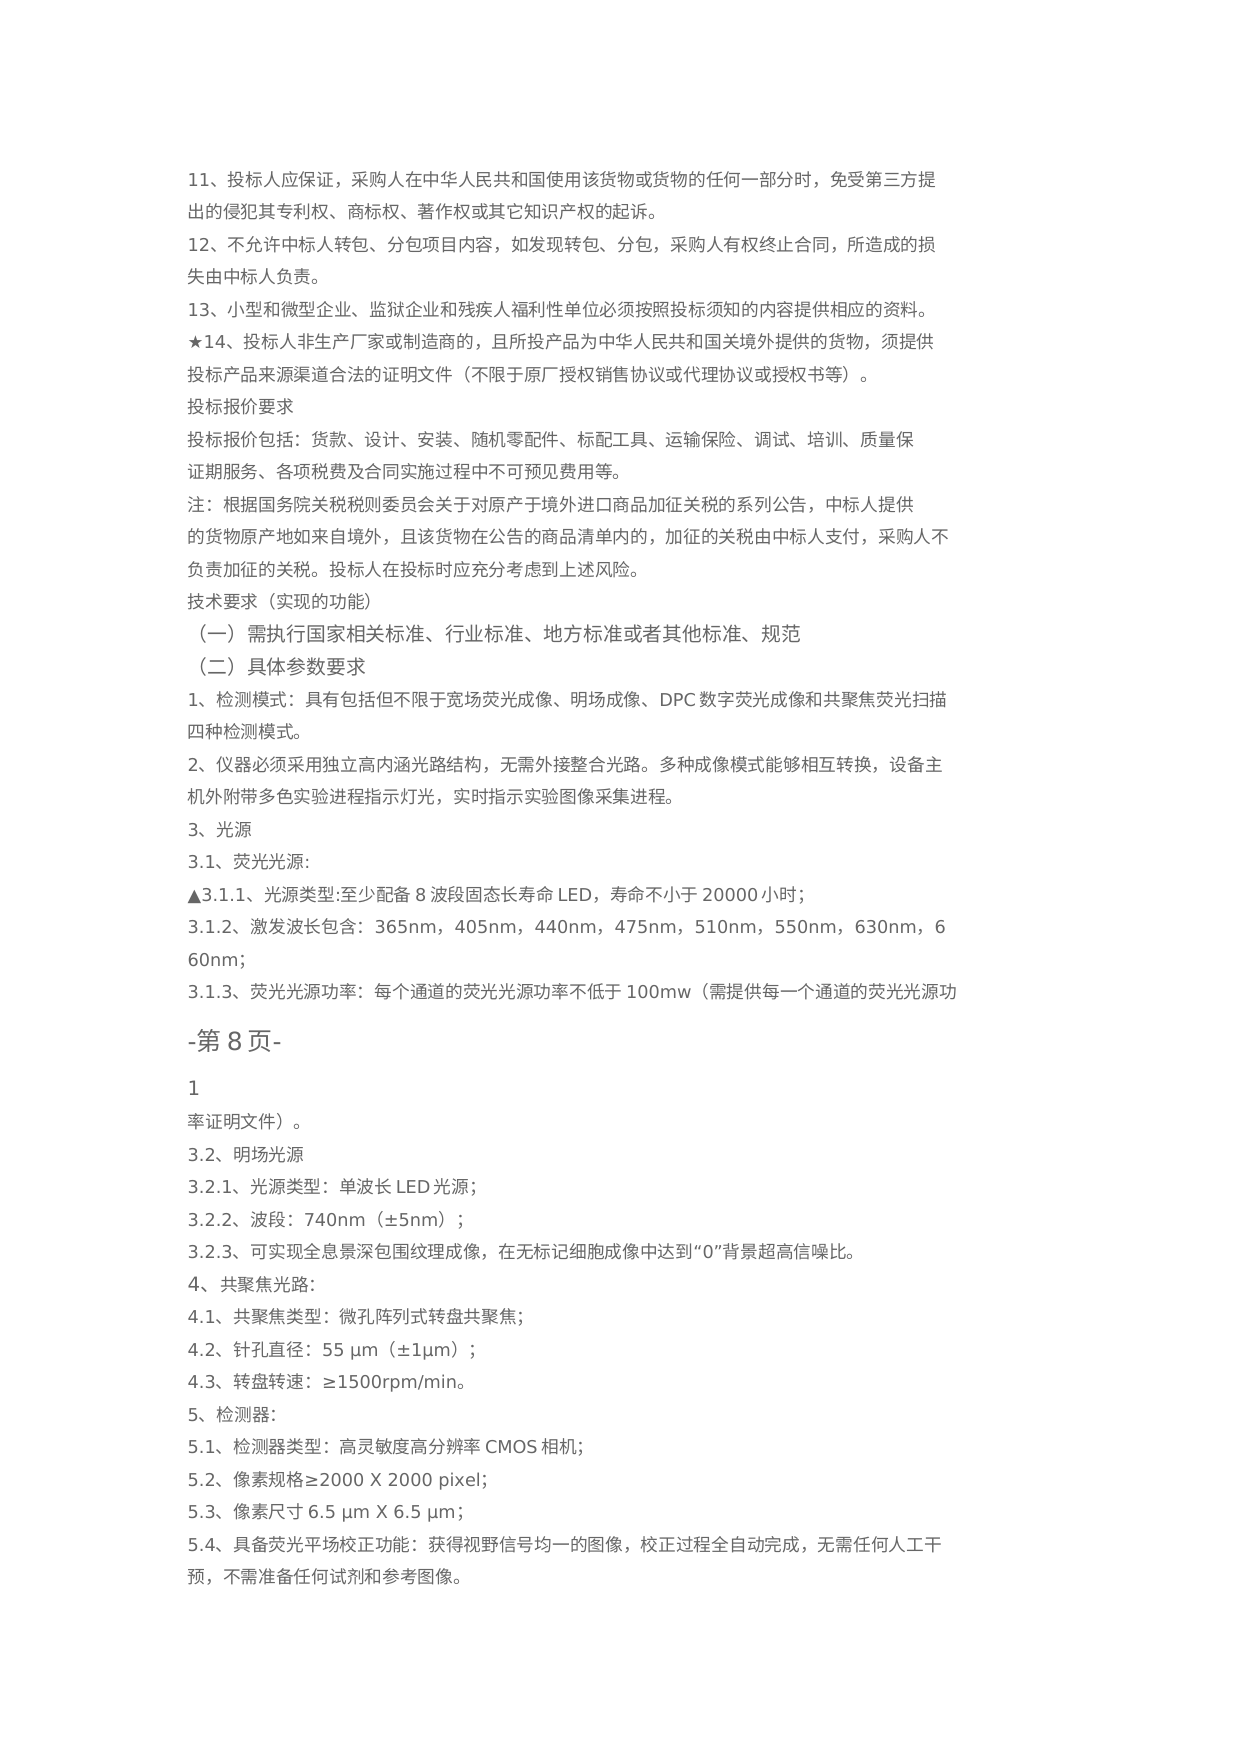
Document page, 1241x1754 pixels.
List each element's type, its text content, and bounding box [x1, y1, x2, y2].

text 4.2、针孔直径：55 μm（±1μm）； [187, 1332, 1053, 1364]
text 12、不允许中标人转包、分包项目内容，如发现转包、分包，采购人有权终止合同，所造成的损 [187, 227, 1053, 259]
text 投标报价要求 [187, 389, 1053, 422]
text 机外附带多色实验进程指示灯光，实时指示实验图像采集进程。 [187, 779, 1053, 812]
text 投标产品来源渠道合法的证明文件（不限于原厂授权销售协议或代理协议或授权书等）。 [187, 357, 1053, 389]
text 3.1.3、荧光光源功率：每个通道的荧光光源功率不低于100mw（需提供每一个通道的荧光光源功 [187, 974, 1053, 1007]
text 投标报价包括：货款、设计、安装、随机零配件、标配工具、运输保险、调试、培训、质量保 [187, 422, 1053, 454]
text 预，不需准备任何试剂和参考图像。 [187, 1559, 1053, 1592]
text ▲3.1.1、光源类型:至少配备8波段固态长寿命LED，寿命不小于20000小时； [187, 877, 1053, 909]
text 注：根据国务院关税税则委员会关于对原产于境外进口商品加征关税的系列公告，中标人提供 [187, 487, 1053, 519]
text 3.2.3、可实现全息景深包围纹理成像，在无标记细胞成像中达到“0”背景超高信噪比。 [187, 1234, 1053, 1267]
text 四种检测模式。 [187, 714, 1053, 747]
text 5、检测器： [187, 1397, 1053, 1429]
text （一）需执行国家相关标准、行业标准、地方标准或者其他标准、规范 [187, 617, 1053, 649]
text 4.3、转盘转速：≥1500rpm/min。 [187, 1364, 1053, 1397]
text ★14、投标人非生产厂家或制造商的，且所投产品为中华人民共和国关境外提供的货物，须提供 [187, 324, 1053, 357]
text 1、检测模式：具有包括但不限于宽场荧光成像、明场成像、DPC数字荧光成像和共聚焦荧光扫描 [187, 682, 1053, 714]
text -第8页- [187, 1007, 1053, 1072]
text 5.1、检测器类型：高灵敏度高分辨率CMOS相机； [187, 1429, 1053, 1462]
text 60nm； [187, 942, 1053, 974]
text 5.3、像素尺寸6.5 μm X 6.5 μm； [187, 1494, 1053, 1527]
text 3.2.1、光源类型：单波长LED光源； [187, 1169, 1053, 1202]
text 3、光源 [187, 812, 1053, 844]
text 3.1.2、激发波长包含：365nm，405nm，440nm，475nm，510nm，550nm，630nm，6 [187, 909, 1053, 942]
text 3.2.2、波段：740nm（±5nm）； [187, 1202, 1053, 1234]
text 4.1、共聚焦类型：微孔阵列式转盘共聚焦； [187, 1299, 1053, 1332]
text 3.2、明场光源 [187, 1137, 1053, 1169]
text 失由中标人负责。 [187, 259, 1053, 292]
text 的货物原产地如来自境外，且该货物在公告的商品清单内的，加征的关税由中标人支付，采购人不 [187, 519, 1053, 552]
text 4、共聚焦光路： [187, 1267, 1053, 1299]
text 5.4、具备荧光平场校正功能：获得视野信号均一的图像，校正过程全自动完成，无需任何人工干 [187, 1527, 1053, 1559]
text 3.1、荧光光源: [187, 844, 1053, 877]
text 出的侵犯其专利权、商标权、著作权或其它知识产权的起诉。 [187, 194, 1053, 227]
text 11、投标人应保证，采购人在中华人民共和国使用该货物或货物的任何一部分时，免受第三方提 [187, 162, 1053, 194]
text 技术要求（实现的功能） [187, 584, 1053, 617]
text 1 [187, 1072, 1053, 1104]
text 负责加征的关税。投标人在投标时应充分考虑到上述风险。 [187, 552, 1053, 584]
text 证期服务、各项税费及合同实施过程中不可预见费用等。 [187, 454, 1053, 487]
text 率证明文件）。 [187, 1104, 1053, 1137]
text （二）具体参数要求 [187, 649, 1053, 682]
text 2、仪器必须采用独立高内涵光路结构，无需外接整合光路。多种成像模式能够相互转换，设备主 [187, 747, 1053, 779]
text 5.2、像素规格≥2000 X 2000 pixel； [187, 1462, 1053, 1494]
text 13、小型和微型企业、监狱企业和残疾人福利性单位必须按照投标须知的内容提供相应的资料。 [187, 292, 1053, 324]
